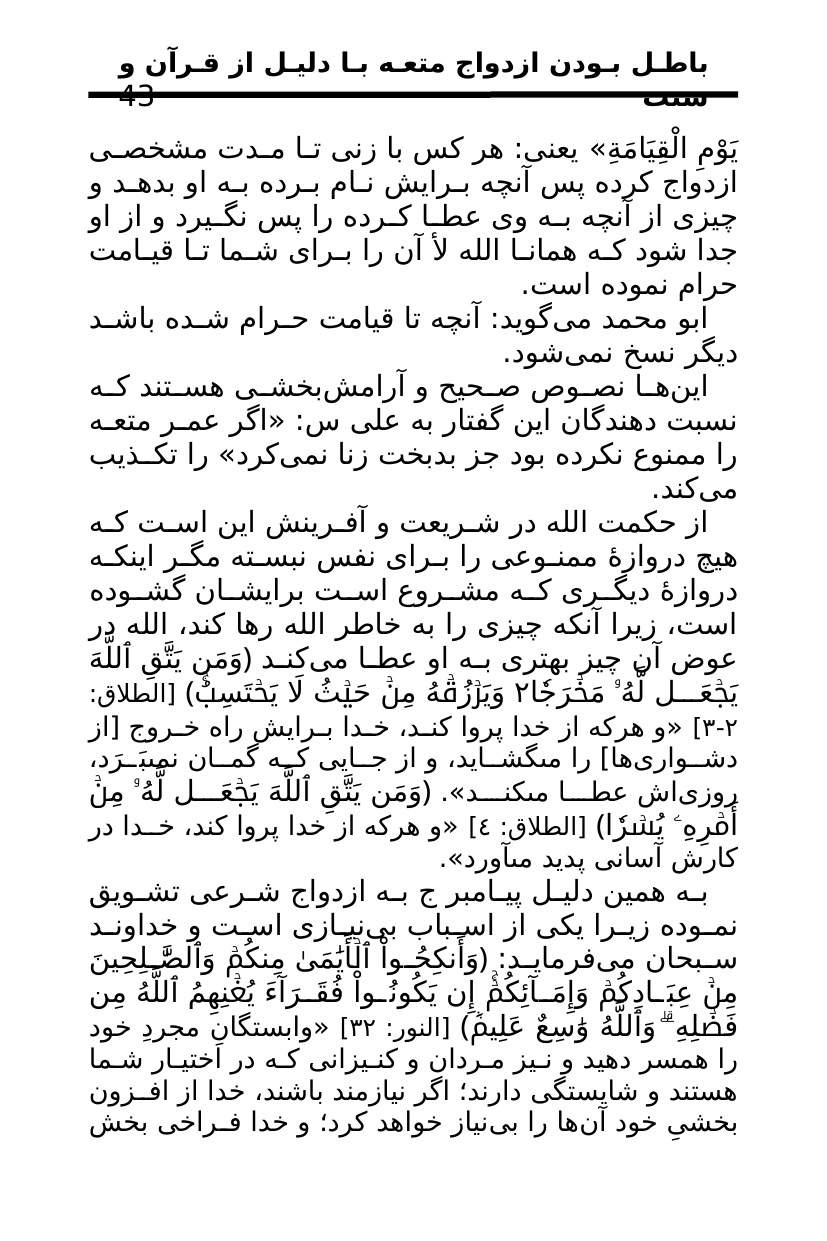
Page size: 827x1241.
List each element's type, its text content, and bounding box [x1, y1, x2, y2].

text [89, 874, 738, 1138]
text از حکمت الله در شریعت و آفرینش این است که هیچ دروازۀ ممنوعی را برای نفس نبسته مگر اینکه دروازۀ دیگری که مشروع است برایشان گشوده است، زیرا آنکه چیزی را به خاطر الله رها کند، الله در عوض آن چیز بهتری به او عطا می‌کند ﴿وَمَن يَتَّقِ ٱللَّهَ يَجۡعَل لَّهُۥ مَخۡرَجٗا٢ وَيَرۡزُقۡهُ مِنۡ حَيۡثُ لَا يَحۡتَسِبُۚ﴾ [الطلاق: ٢-٣] «و هركه از خدا پروا كند، خدا برايش راه خروج [از دشواری‌ها] را مى‏گشايد، و از جايى كه گمان نمى‏بَرَد، روزى‌اش عطا مى‏كند». ﴿وَمَن يَتَّقِ ٱللَّهَ يَجۡعَل لَّهُۥ مِنۡ أَمۡرِهِۦ يُسۡرٗا﴾ [الطلاق: ٤] «و هركه از خدا پروا كند، خدا در كارش آسانى پديد مى‏آورد». [89, 505, 738, 874]
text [89, 132, 738, 301]
text ابو محمد می‌گوید: آنچه تا قیامت حرام شده باشد دیگر نسخ نمی‌شود. [89, 301, 738, 369]
text این‌ها نصوص صحیح و آرامش‌بخشی هستند که نسبت دهندگان این گفتار به علی س: «اگر عمر متعه را ممنوع نکرده بود جز بدبخت زنا نمی‌کرد» را تکذیب می‌کند. [89, 369, 738, 505]
